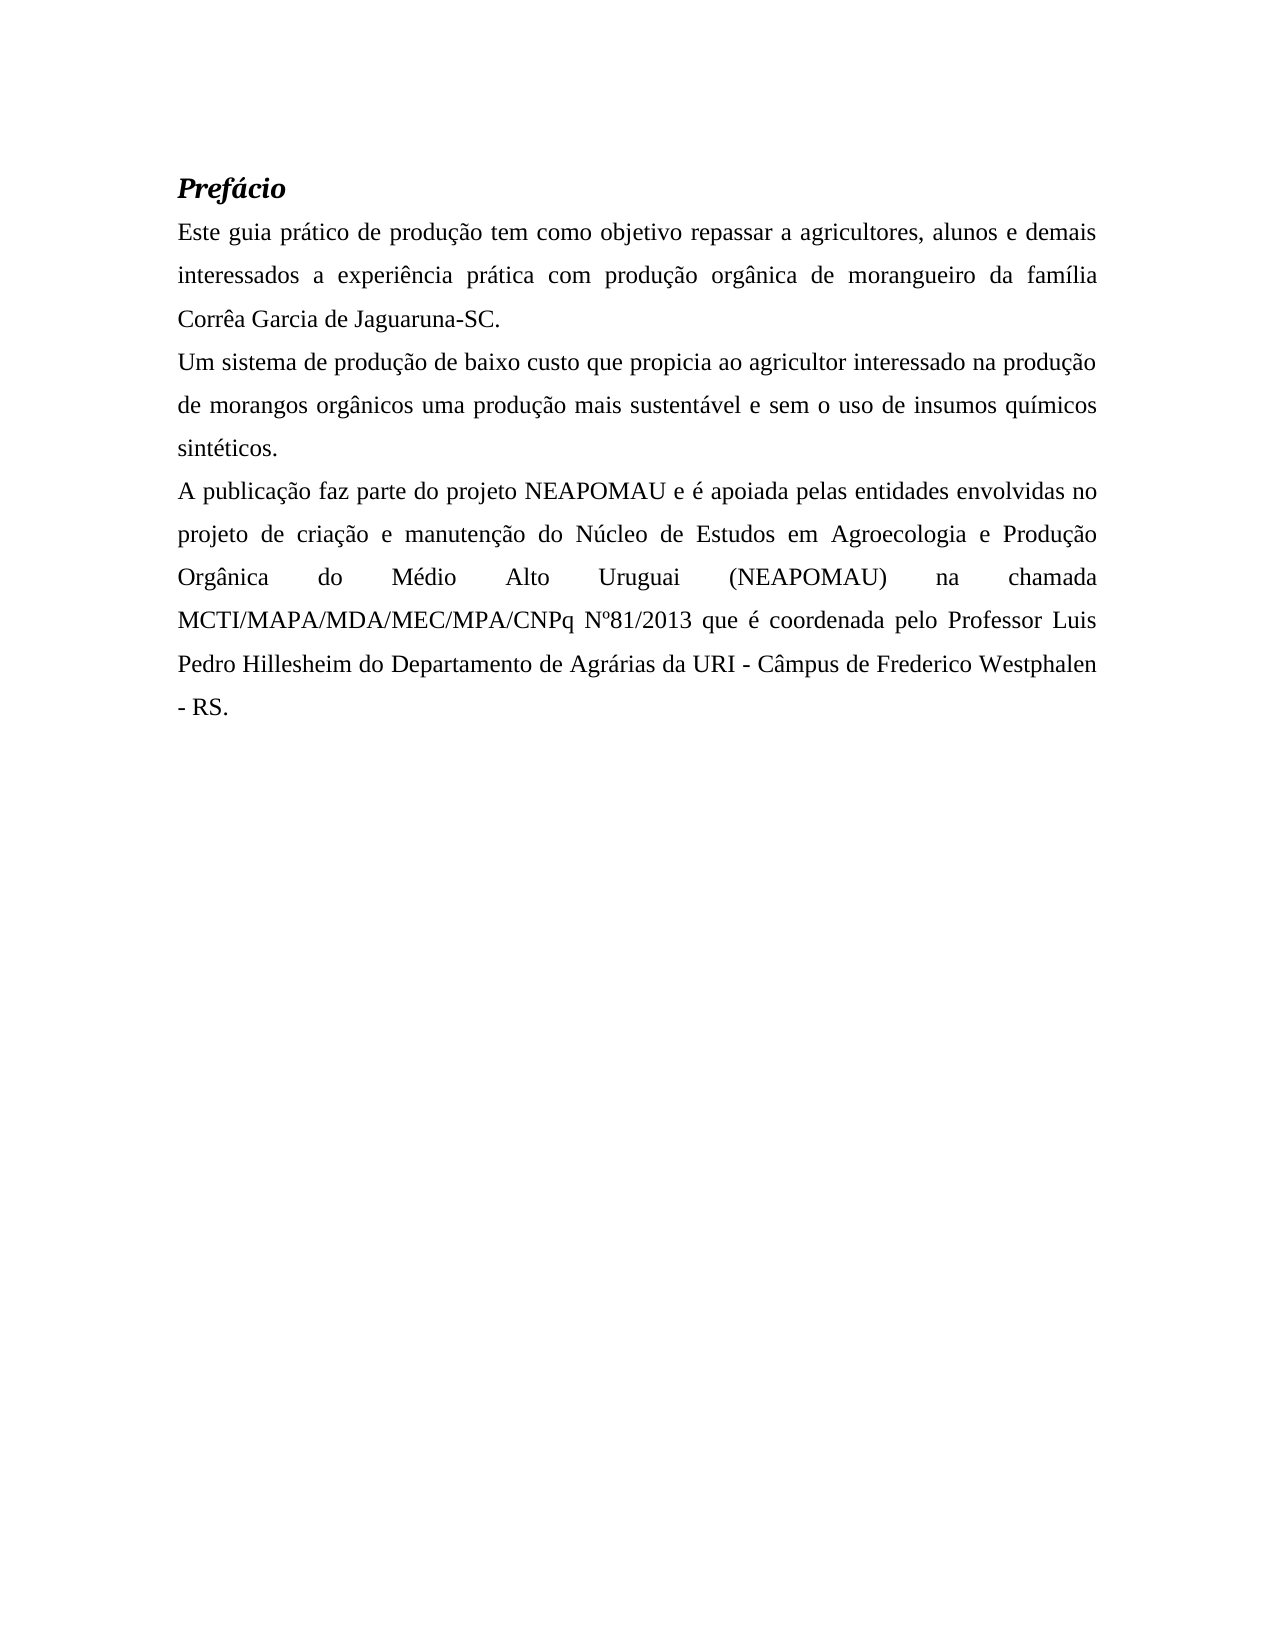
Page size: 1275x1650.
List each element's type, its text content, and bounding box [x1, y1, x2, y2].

text Este guia prático de produção tem como objetivo repassar a agricultores, alunos e demais interessados a experiência prática com produção orgânica de morangueiro da família Corrêa Garcia de Jaguaruna-SC. [177, 217, 1098, 332]
subtitle Prefácio [177, 173, 1098, 206]
text Um sistema de produção de baixo custo que propicia ao agricultor interessado na produção de morangos orgânicos uma produção mais sustentável e sem o uso de insumos químicos sintéticos. [177, 347, 1098, 462]
text A publicação faz parte do projeto NEAPOMAU e é apoiada pelas entidades envolvidas no projeto de criação e manutenção do Núcleo de Estudos em Agroecologia e Produção Orgânica do Médio Alto Uruguai (NEAPOMAU) na chamada MCTI/MAPA/MDA/MEC/MPA/CNPq Nº81/2013 que é coordenada pelo Professor Luis Pedro Hillesheim do Departamento de Agrárias da URI - Câmpus de Frederico Westphalen - RS. [177, 476, 1098, 721]
